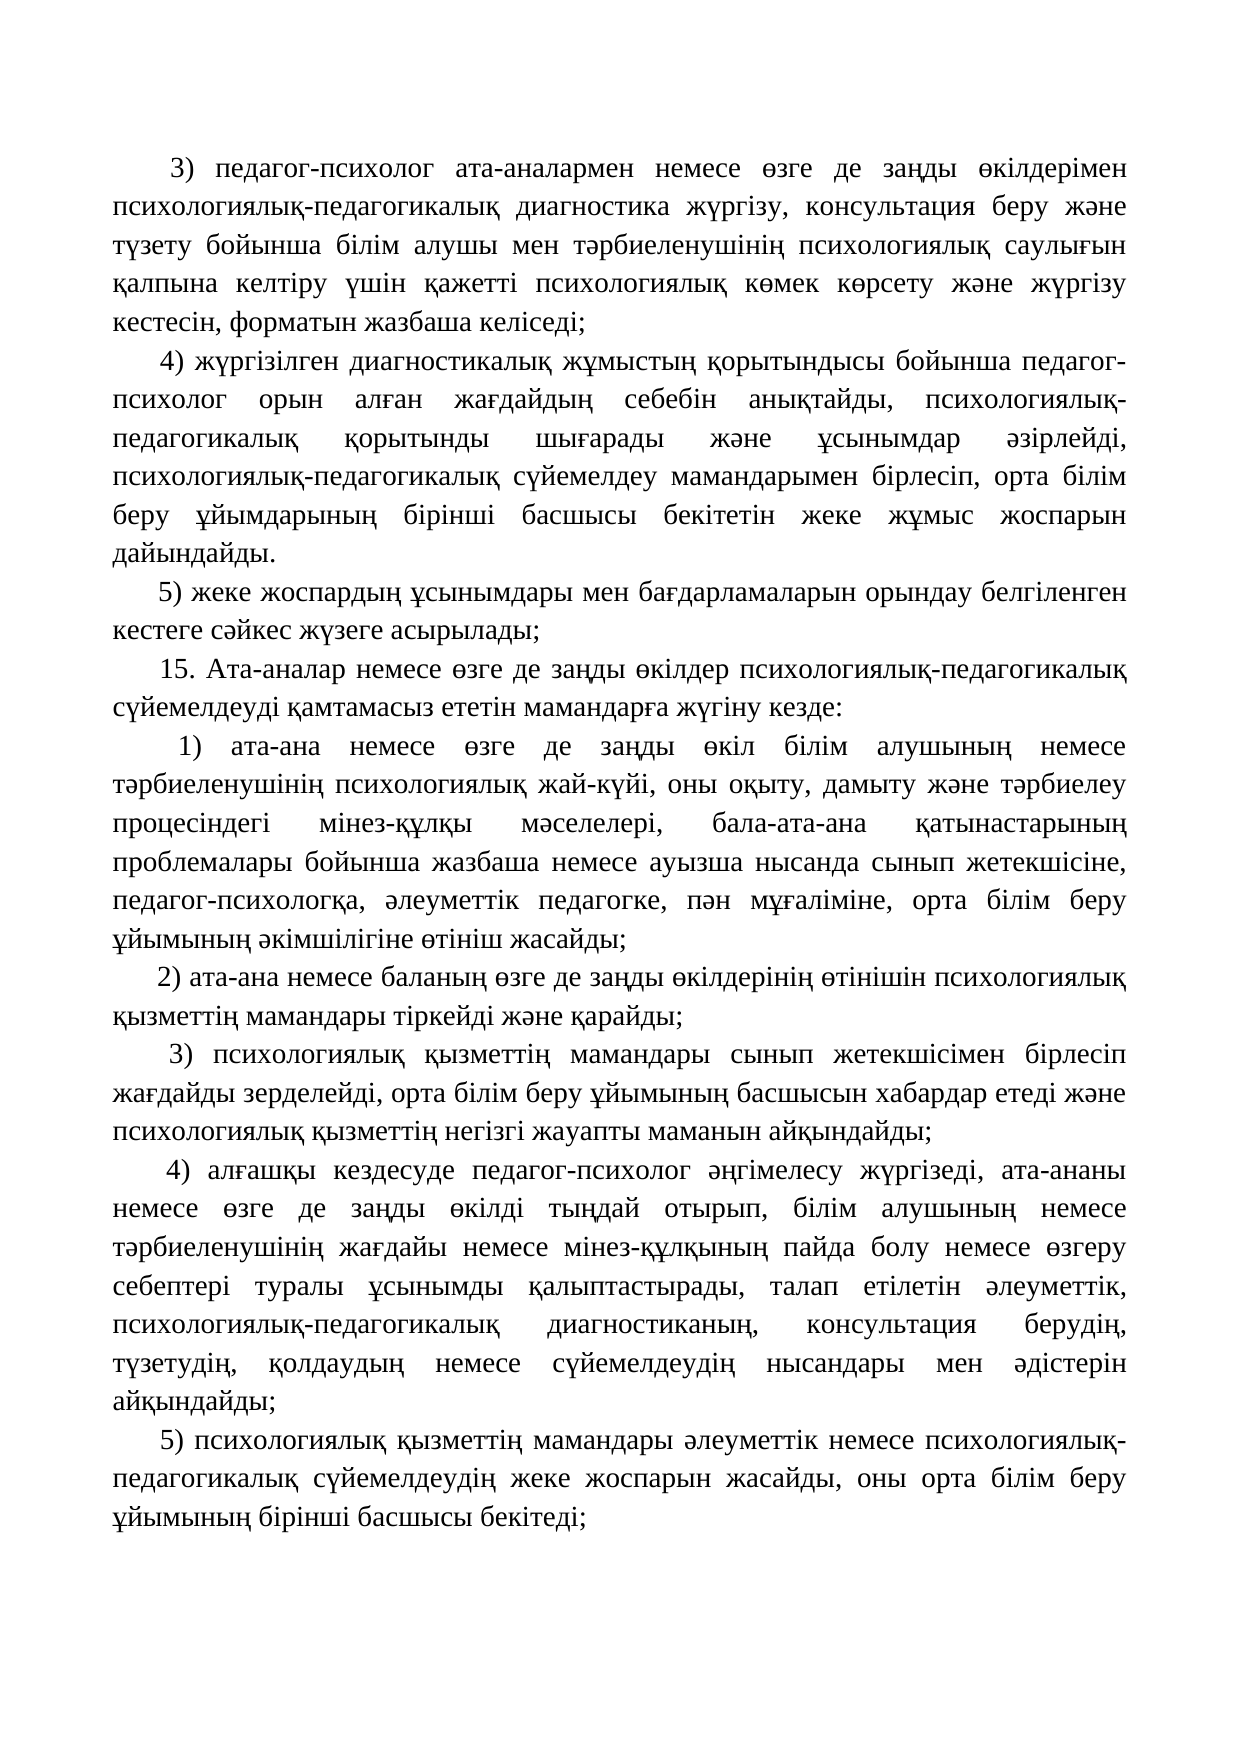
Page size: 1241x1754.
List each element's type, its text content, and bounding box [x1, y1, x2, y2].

text 1) ата-ана немесе өзге де заңды өкіл білім алушының немесе тәрбиеленушінің психологиялық жай-күйі, оны оқыту, дамыту және тәрбиелеу процесіндегі мінез-құлқы мәселелері, бала-ата-ана қатынастарының проблемалары бойынша жазбаша немесе ауызша нысанда сынып жетекшісіне, педагог-психологқа, әлеуметтік педагогке, пән мұғаліміне, орта білім беру ұйымының әкімшілігіне өтініш жасайды; [112, 728, 1128, 954]
text 4) жүргізілген диагностикалық жұмыстың қорытындысы бойынша педагог-психолог орын алған жағдайдың себебін анықтайды, психологиялық-педагогикалық қорытынды шығарады және ұсынымдар әзірлейді, психологиялық-педагогикалық сүйемелдеу мамандарымен бірлесіп, орта білім беру ұйымдарының бірінші басшысы бекітетін жеке жұмыс жоспарын дайындайды. [112, 343, 1128, 569]
text 15. Ата-аналар немесе өзге де заңды өкілдер психологиялық-педагогикалық сүйемелдеуді қамтамасыз ететін мамандарға жүгіну кезде: [112, 651, 1128, 723]
text 4) алғашқы кездесуде педагог-психолог әңгімелесу жүргізеді, ата-ананы немесе өзге де заңды өкілді тыңдай отырып, білім алушының немесе тәрбиеленушінің жағдайы немесе мінез-құлқының пайда болу немесе өзгеру себептері туралы ұсынымды қалыптастырады, талап етілетін әлеуметтік, психологиялық-педагогикалық диагностиканың, консультация берудің, түзетудің, қолдаудың немесе сүйемелдеудің нысандары мен әдістерін айқындайды; [112, 1152, 1128, 1417]
text 5) жеке жоспардың ұсынымдары мен бағдарламаларын орындау белгіленген кестеге сәйкес жүзеге асырылады; [112, 574, 1128, 646]
text 5) психологиялық қызметтің мамандары әлеуметтік немесе психологиялық-педагогикалық сүйемелдеудің жеке жоспарын жасайды, оны орта білім беру ұйымының бірінші басшысы бекітеді; [112, 1422, 1128, 1532]
text 2) ата-ана немесе баланың өзге де заңды өкілдерінің өтінішін психологиялық қызметтің мамандары тіркейді және қарайды; [112, 959, 1128, 1031]
text 3) педагог-психолог ата-аналармен немесе өзге де заңды өкілдерімен психологиялық-педагогикалық диагностика жүргізу, консультация беру және түзету бойынша білім алушы мен тәрбиеленушінің психологиялық саулығын қалпына келтіру үшін қажетті психологиялық көмек көрсету және жүргізу кестесін, форматын жазбаша келіседі; [112, 150, 1128, 338]
text 3) психологиялық қызметтің мамандары сынып жетекшісімен бірлесіп жағдайды зерделейді, орта білім беру ұйымының басшысын хабардар етеді және психологиялық қызметтің негізгі жауапты маманын айқындайды; [112, 1036, 1128, 1147]
